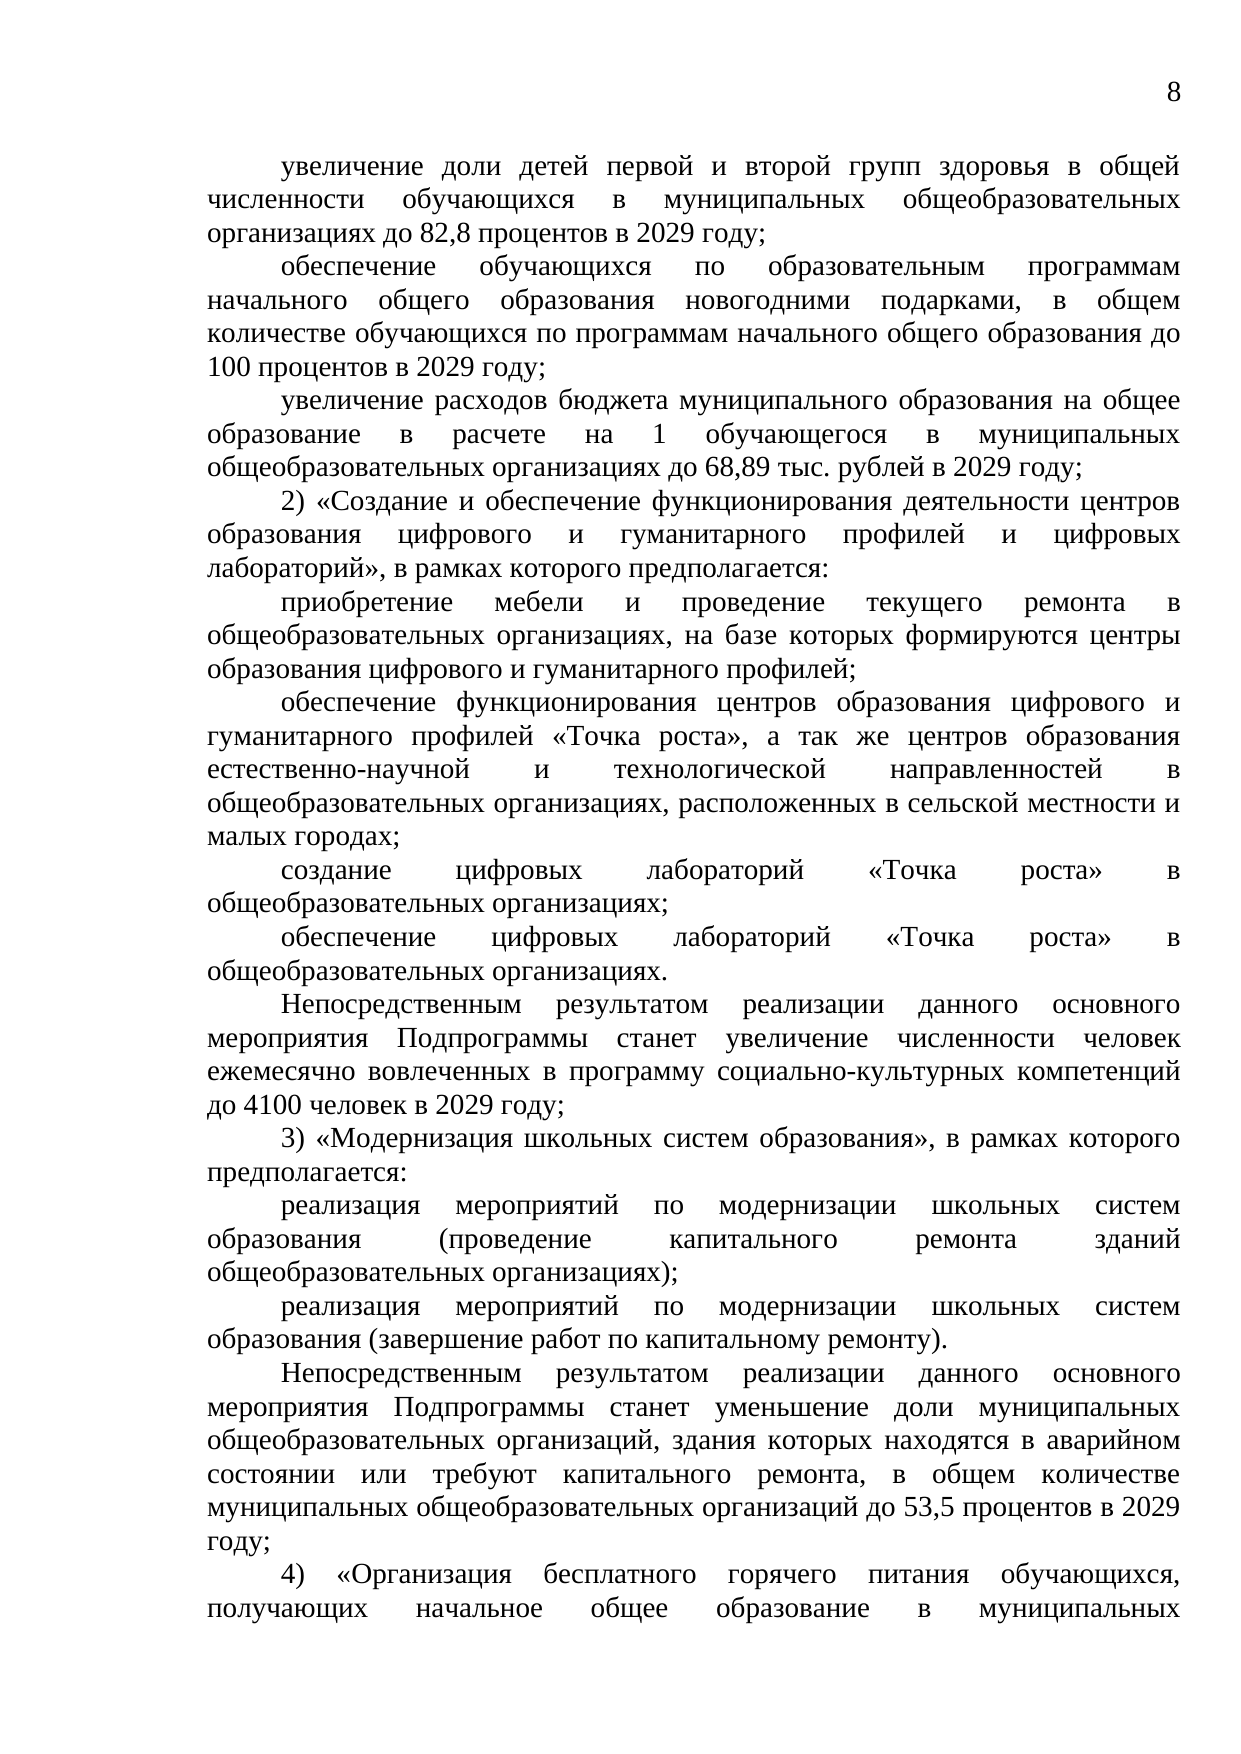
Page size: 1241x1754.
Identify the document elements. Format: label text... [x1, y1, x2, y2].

text Непосредственным результатом реализации данного основного мероприятия Подпрограммы станет уменьшение доли муниципальных общеобразовательных организаций, здания которых находятся в аварийном состоянии или требуют капитального ремонта, в общем количестве муниципальных общеобразовательных организаций до 53,5 процентов в 2029 году; [207, 1355, 1181, 1556]
text увеличение доли детей первой и второй групп здоровья в общей численности обучающихся в муниципальных общеобразовательных организациях до 82,8 процентов в 2029 году; [207, 148, 1181, 248]
text обеспечение функционирования центров образования цифрового и гуманитарного профилей «Точка роста», а так же центров образования естественно-научной и технологической направленностей в общеобразовательных организациях, расположенных в сельской местности и малых городах; [207, 684, 1181, 852]
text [207, 1556, 1181, 1623]
text приобретение мебели и проведение текущего ремонта в общеобразовательных организациях, на базе которых формируются центры образования цифрового и гуманитарного профилей; [207, 584, 1181, 684]
text обеспечение обучающихся по образовательным программам начального общего образования новогодними подарками, в общем количестве обучающихся по программам начального общего образования до 100 процентов в 2029 году; [207, 248, 1181, 382]
text обеспечение цифровых лабораторий «Точка роста» в общеобразовательных организациях. [207, 919, 1181, 986]
text 3) «Модернизация школьных систем образования», в рамках которого предполагается: [207, 1120, 1181, 1187]
text Непосредственным результатом реализации данного основного мероприятия Подпрограммы станет увеличение численности человек ежемесячно вовлеченных в программу социально-культурных компетенций до 4100 человек в 2029 году; [207, 986, 1181, 1120]
text реализация мероприятий по модернизации школьных систем образования (завершение работ по капитальному ремонту). [207, 1288, 1181, 1355]
text создание цифровых лабораторий «Точка роста» в общеобразовательных организациях; [207, 852, 1181, 919]
text 2) «Создание и обеспечение функционирования деятельности центров образования цифрового и гуманитарного профилей и цифровых лабораторий», в рамках которого предполагается: [207, 483, 1181, 584]
text увеличение расходов бюджета муниципального образования на общее образование в расчете на 1 обучающегося в муниципальных общеобразовательных организациях до 68,89 тыс. рублей в 2029 году; [207, 382, 1181, 483]
text реализация мероприятий по модернизации школьных систем образования (проведение капитального ремонта зданий общеобразовательных организациях); [207, 1187, 1181, 1288]
